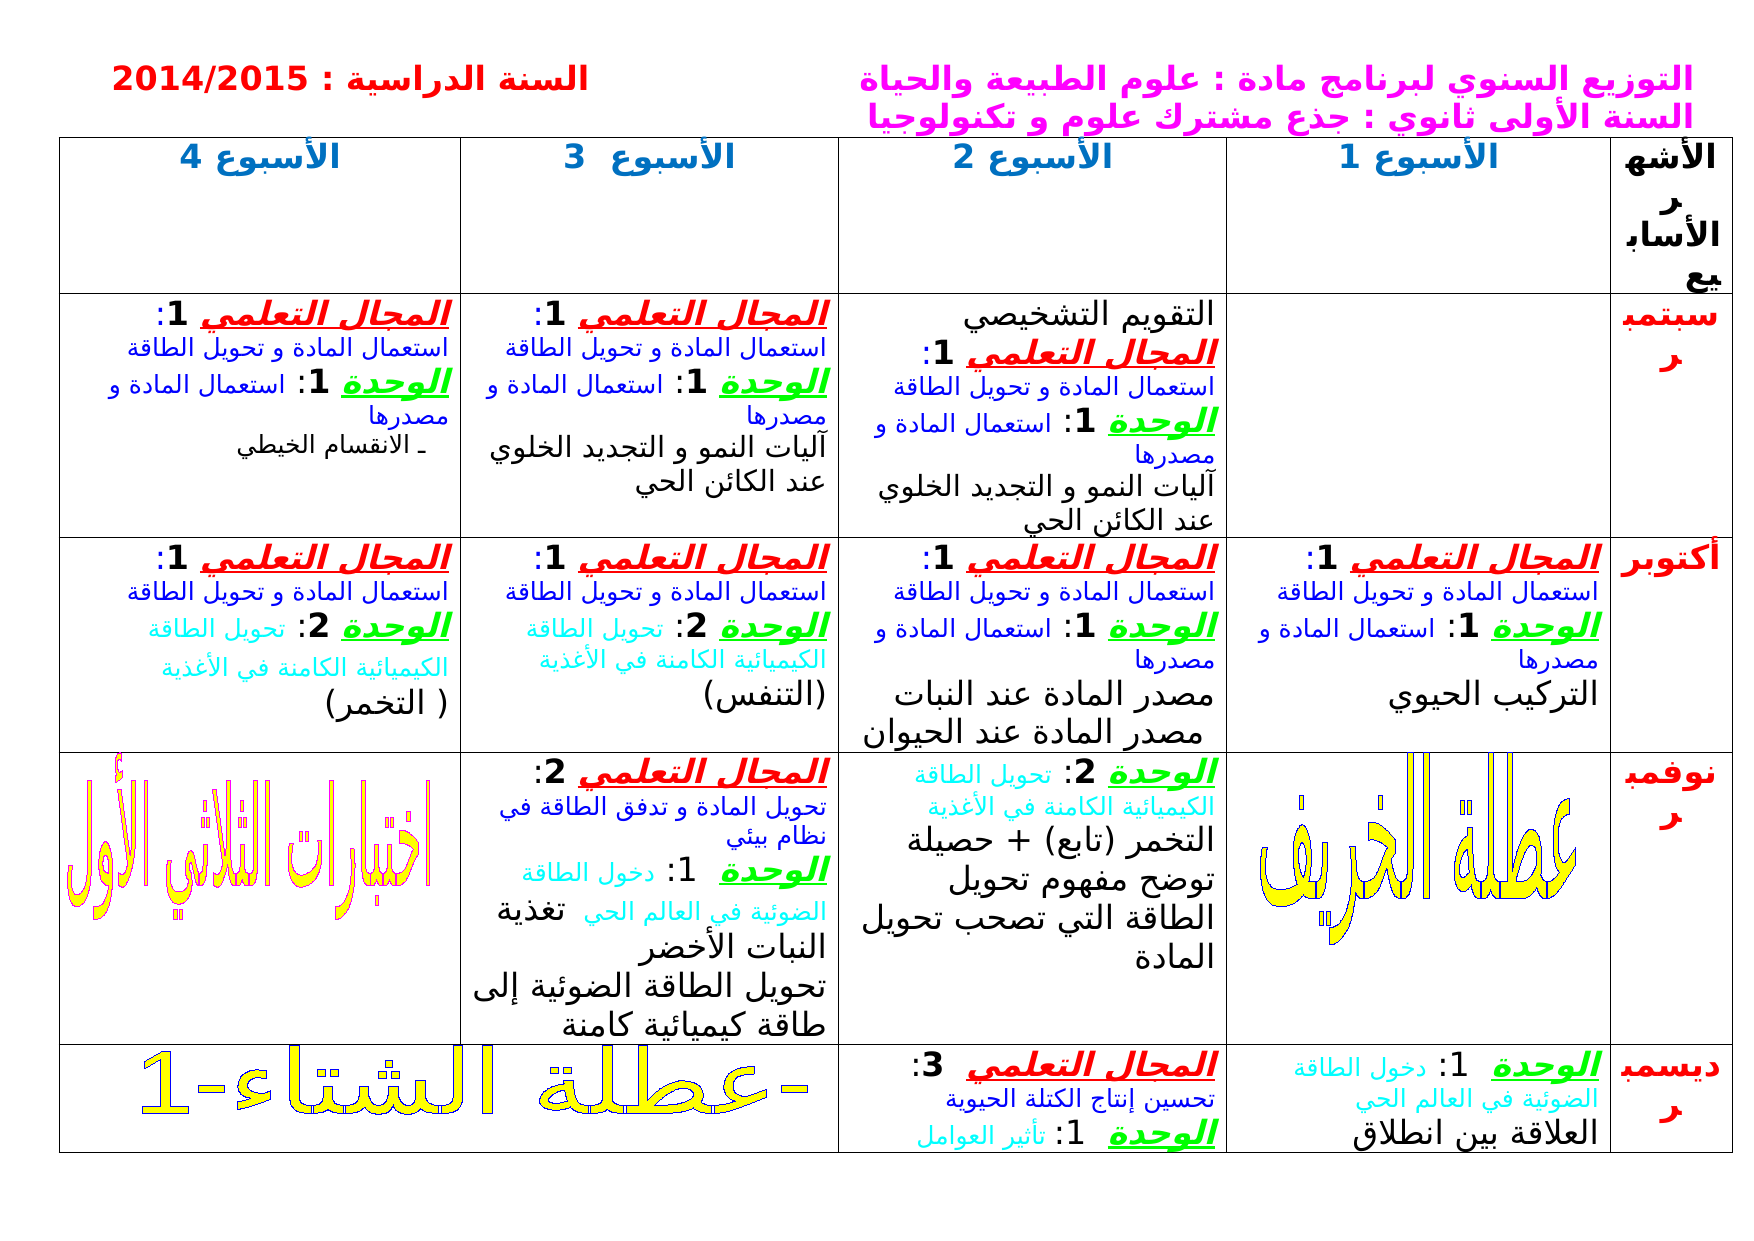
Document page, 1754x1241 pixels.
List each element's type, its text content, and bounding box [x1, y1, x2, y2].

table_cell المجال التعلمي 1: استعمال المادة و تحويل الطاقة الوحدة 2: تحويل الطاقة الكيميائية الكامنة في الأغذية (التنفس) [461, 538, 838, 752]
table_cell أكتوبر [1611, 538, 1732, 752]
table_cell المجال التعلمي 1: استعمال المادة و تحويل الطاقة الوحدة 2: تحويل الطاقة الكيميائية الكامنة في الأغذية ( التخمر) [60, 538, 460, 752]
table_cell [1227, 753, 1610, 1044]
table_cell [60, 1045, 838, 1152]
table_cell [839, 1045, 1226, 1152]
table_header الأسبوع 1 [1227, 138, 1610, 293]
table_header الأشهر الأسابيع [1611, 138, 1732, 293]
table_cell المجال التعلمي 1: استعمال المادة و تحويل الطاقة الوحدة 1: استعمال المادة و مصدرها التركيب الحيوي [1227, 538, 1610, 752]
table_cell نوفمبر [1611, 753, 1732, 1044]
table_cell [60, 753, 460, 1044]
table_cell ديسمبر [1611, 1045, 1732, 1152]
table_cell المجال التعلمي 1: استعمال المادة و تحويل الطاقة الوحدة 1: استعمال المادة و مصدرها ـ الانقسام الخيطي [60, 294, 460, 537]
table_cell الوحدة 2: تحويل الطاقة الكيميائية الكامنة في الأغذية التخمر (تابع) + حصيلة توضح مفهوم تحويل الطاقة التي تصحب تحويل المادة [839, 753, 1226, 1044]
text التوزيع السنوي لبرنامج مادة : علوم الطبيعة والحياة السنة الدراسية : 2014/2015 السنة الأولى ثانوي : جذع مشترك علوم و تكنولوجيا [59, 59, 1695, 137]
table_header الأسبوع 4 [60, 138, 460, 293]
table_cell المجال التعلمي 1: استعمال المادة و تحويل الطاقة الوحدة 1: استعمال المادة و مصدرها مصدر المادة عند النبات مصدر المادة عند الحيوان [839, 538, 1226, 752]
table_cell المجال التعلمي 1: استعمال المادة و تحويل الطاقة الوحدة 1: استعمال المادة و مصدرها آليات النمو و التجديد الخلوي عند الكائن الحي [461, 294, 838, 537]
table_cell المجال التعلمي 2: تحويل المادة و تدفق الطاقة في نظام بيئي الوحدة 1: دخول الطاقة الضوئية في العالم الحي تغذية النبات الأخضر تحويل الطاقة الضوئية إلى طاقة كيميائية كامنة [461, 753, 838, 1044]
table_cell سبتمبر [1611, 294, 1732, 537]
table_cell التقويم التشخيصي المجال التعلمي 1: استعمال المادة و تحويل الطاقة الوحدة 1: استعمال المادة و مصدرها آليات النمو و التجديد الخلوي عند الكائن الحي [839, 294, 1226, 537]
table_header الأسبوع 2 [839, 138, 1226, 293]
table_cell [1227, 294, 1610, 537]
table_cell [1227, 1045, 1610, 1152]
table_header الأسبوع 3 [461, 138, 838, 293]
